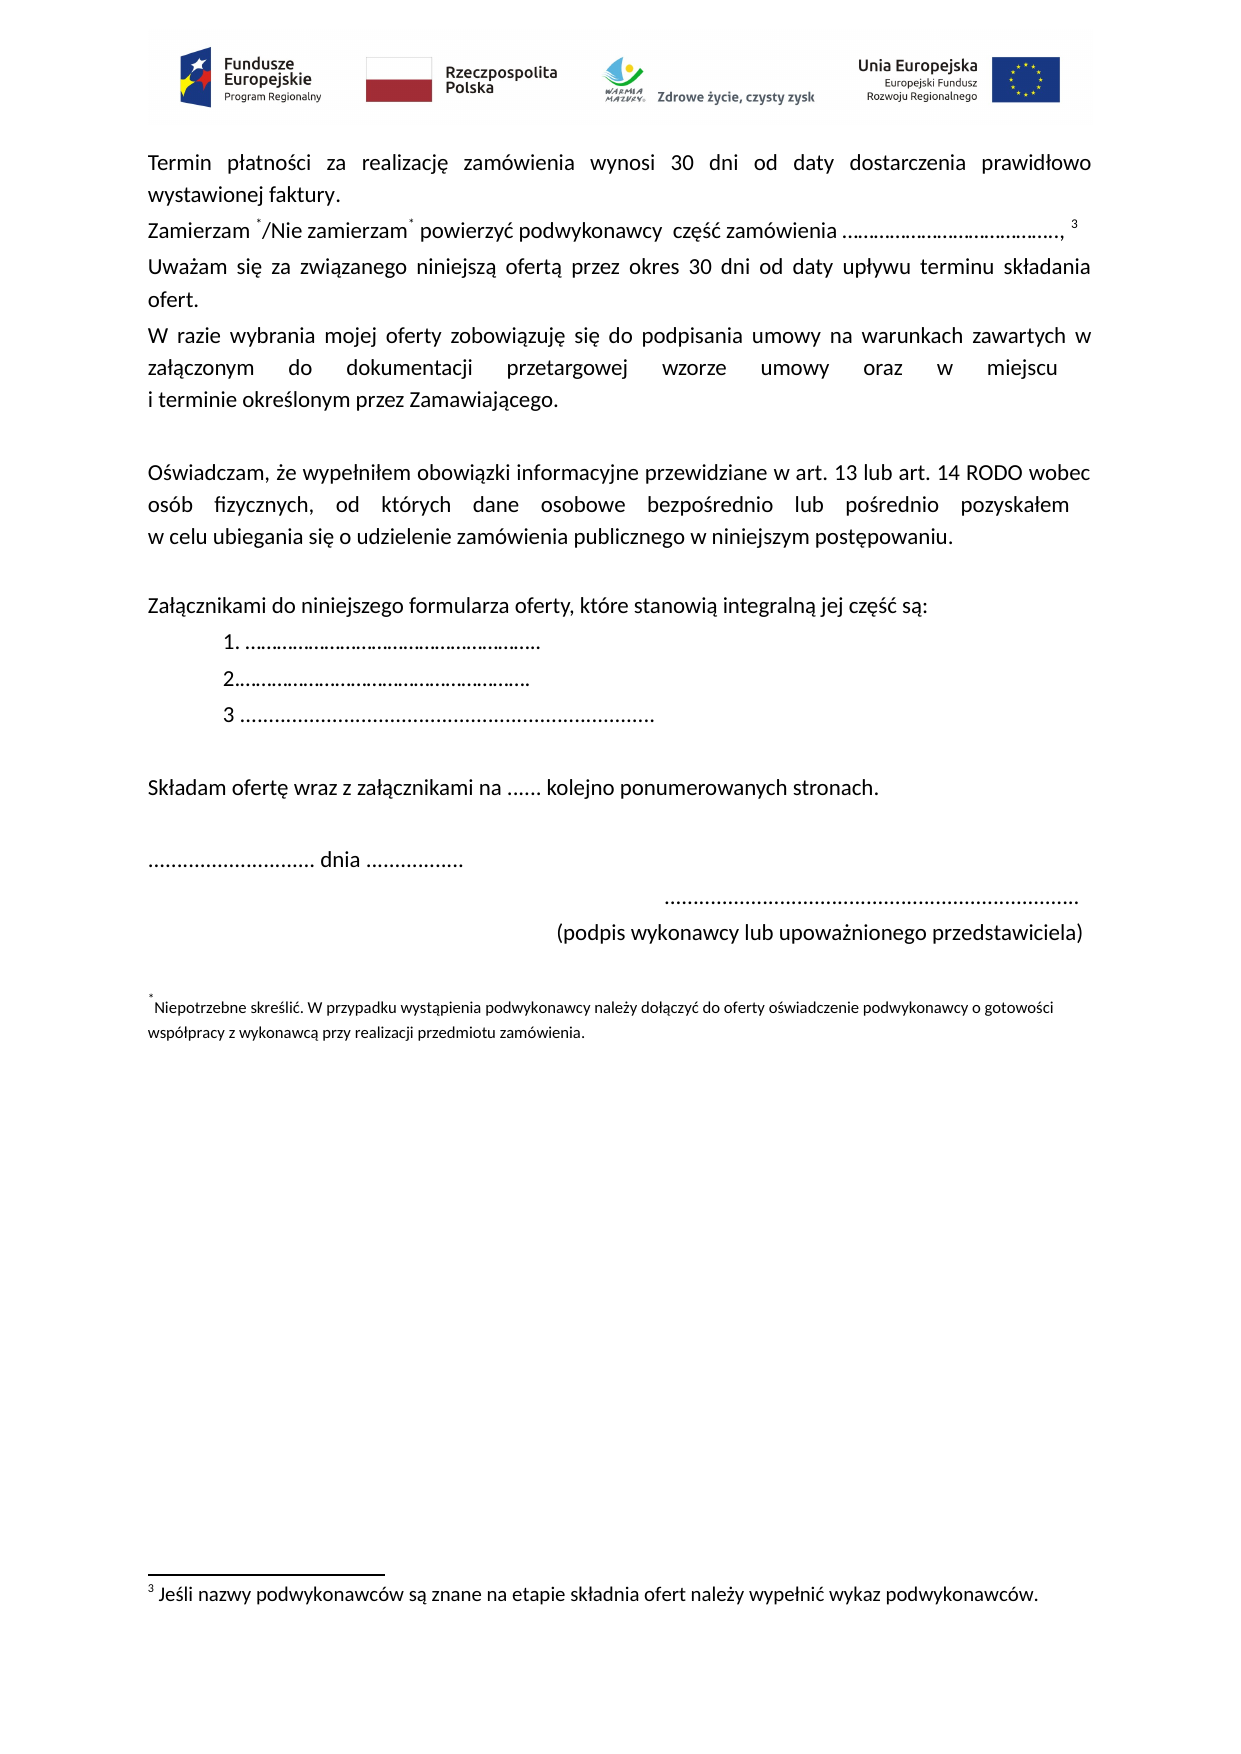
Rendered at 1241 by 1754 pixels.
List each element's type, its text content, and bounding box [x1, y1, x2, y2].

text Załącznikami do niniejszego formularza oferty, które stanowią integralną jej część są: [148, 591, 1093, 619]
text Termin płatności za realizację zamówienia wynosi 30 dni od daty dostarczenia prawidłowo wystawionej faktury. [148, 148, 1093, 208]
text (podpis wykonawcy lub upoważnionego przedstawiciela) [133, 918, 1093, 946]
text Oświadczam, że wypełniłem obowiązki informacyjne przewidziane w art. 13 lub art. 14 RODO wobec osób fizycznych, od których dane osobowe bezpośrednio lub pośrednio pozyskałem w celu ubiegania się o udzielenie zamówienia publicznego w niniejszym postępowaniu. [148, 458, 1093, 551]
text Zamierzam */Nie zamierzam* powierzyć podwykonawcy część zamówienia ………………………………….., [148, 216, 1093, 244]
picture [147, 29, 1093, 125]
text 1. ……………………………………………….. [223, 627, 1093, 655]
text Uważam się za związanego niniejszą ofertą przez okres 30 dni od daty upływu terminu składania ofert. [148, 252, 1093, 313]
text W razie wybrania mojej oferty zobowiązuję się do podpisania umowy na warunkach zawartych w załączonym do dokumentacji przetargowej wzorze umowy oraz w miejscu i terminie określonym przez Zamawiającego. [148, 321, 1093, 413]
text ........................................................................ [148, 882, 1093, 910]
text ............................. dnia ................. [148, 846, 1093, 873]
text *Niepotrzebne skreślić. W przypadku wystąpienia podwykonawcy należy dołączyć do oferty oświadczenie podwykonawcy o gotowości współpracy z wykonawcą przy realizacji przedmiotu zamówienia. [148, 991, 1093, 1042]
text 2.………………………………………………. [223, 664, 1093, 692]
text 3 ........................................................................ [223, 700, 1093, 728]
text Składam ofertę wraz z załącznikami na ...... kolejno ponumerowanych stronach. [148, 773, 1093, 801]
